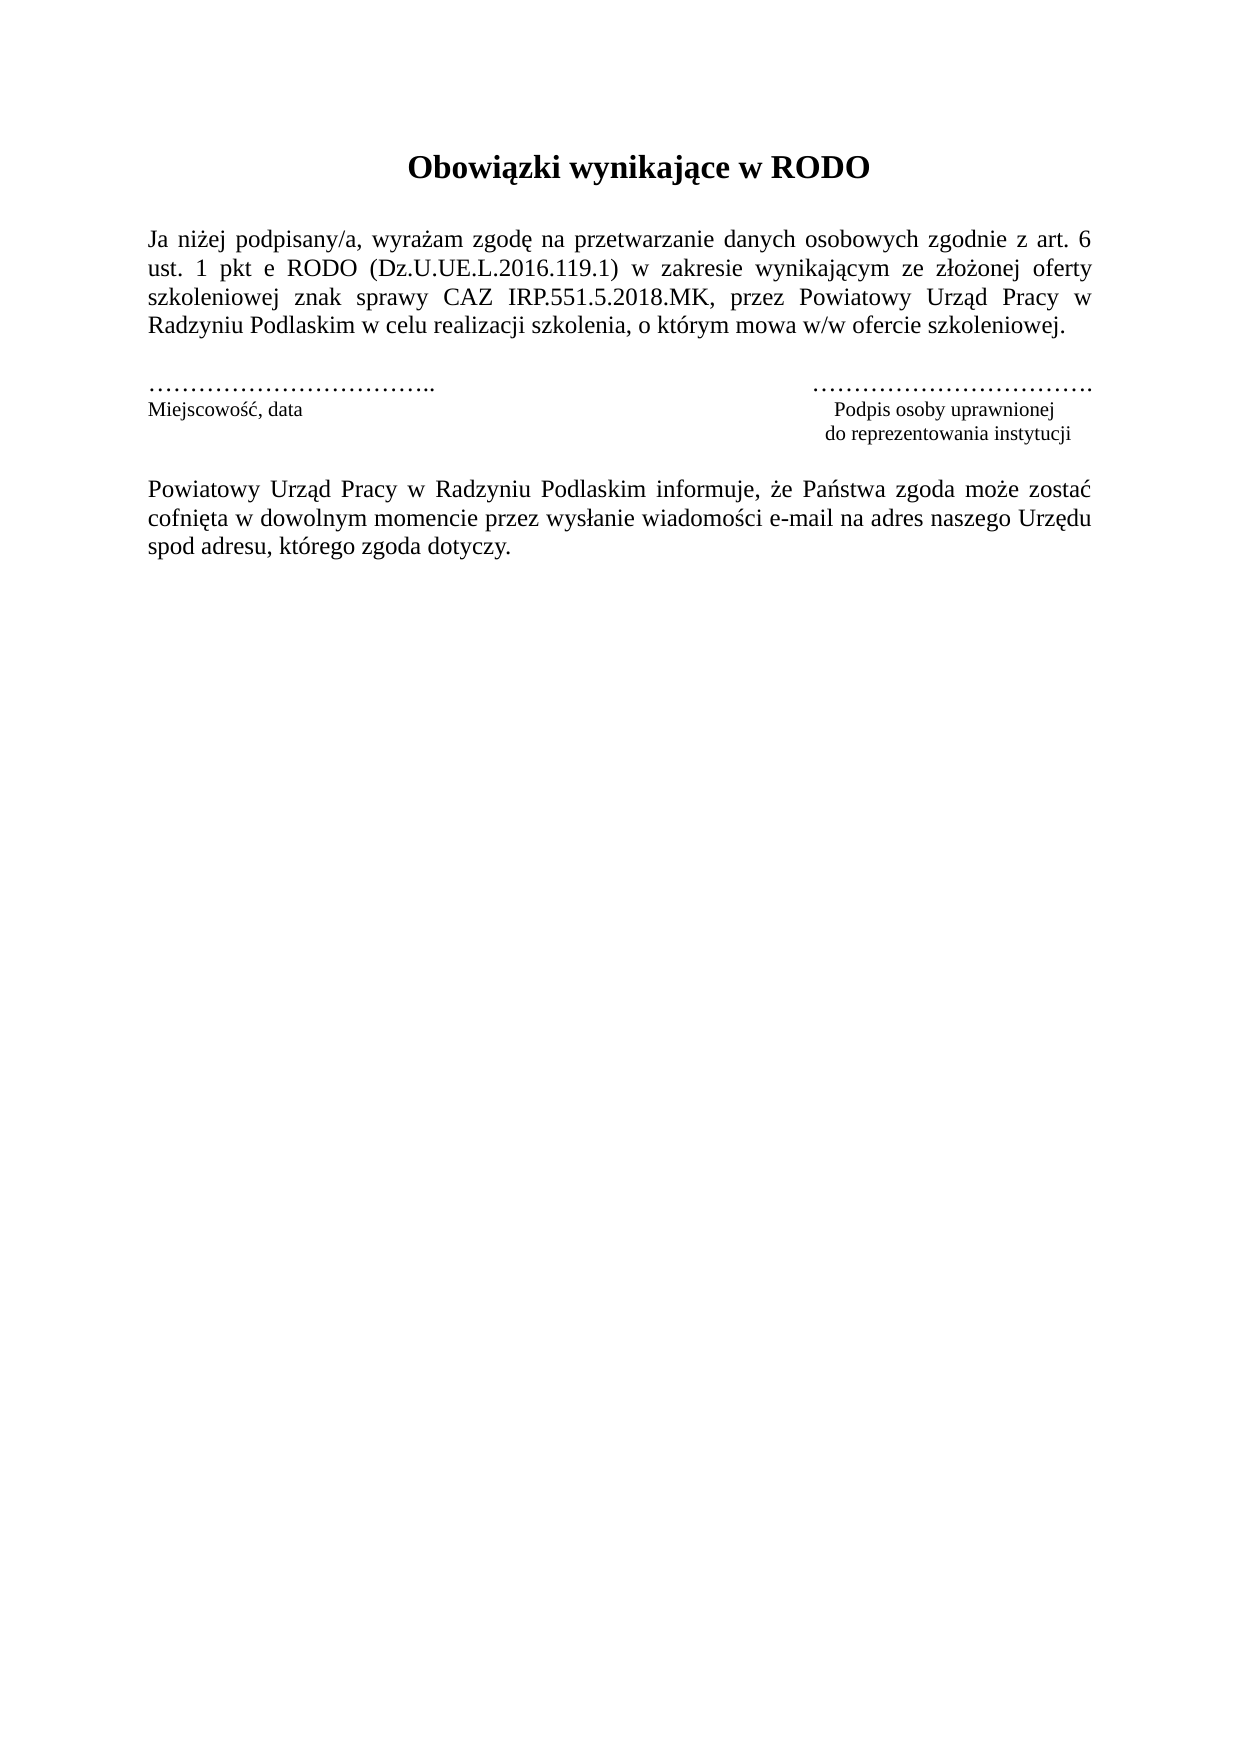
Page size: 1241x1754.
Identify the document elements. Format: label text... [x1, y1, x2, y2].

text Powiatowy Urząd Pracy w Radzyniu Podlaskim informuje, że Państwa zgoda może zostać cofnięta w dowolnym momencie przez wysłanie wiadomości e-mail na adres naszego Urzędu spod adresu, którego zgoda dotyczy. [148, 474, 1093, 560]
text Ja niżej podpisany/a, wyrażam zgodę na przetwarzanie danych osobowych zgodnie z art. 6 ust. 1 pkt e RODO (Dz.U.UE.L.2016.119.1) w zakresie wynikającym ze złożonej oferty szkoleniowej znak sprawy CAZ IRP.551.5.2018.MK, przez Powiatowy Urząd Pracy w Radzyniu Podlaskim w celu realizacji szkolenia, o którym mowa w/w ofercie szkoleniowej. [148, 224, 1093, 339]
text do reprezentowania instytucji [148, 421, 1093, 445]
text Miejscowość, data Podpis osoby uprawnionej [148, 397, 1093, 421]
text …………………………….. ……………………………. [148, 368, 1093, 397]
text Obowiązki wynikające w RODO [185, 148, 1093, 186]
